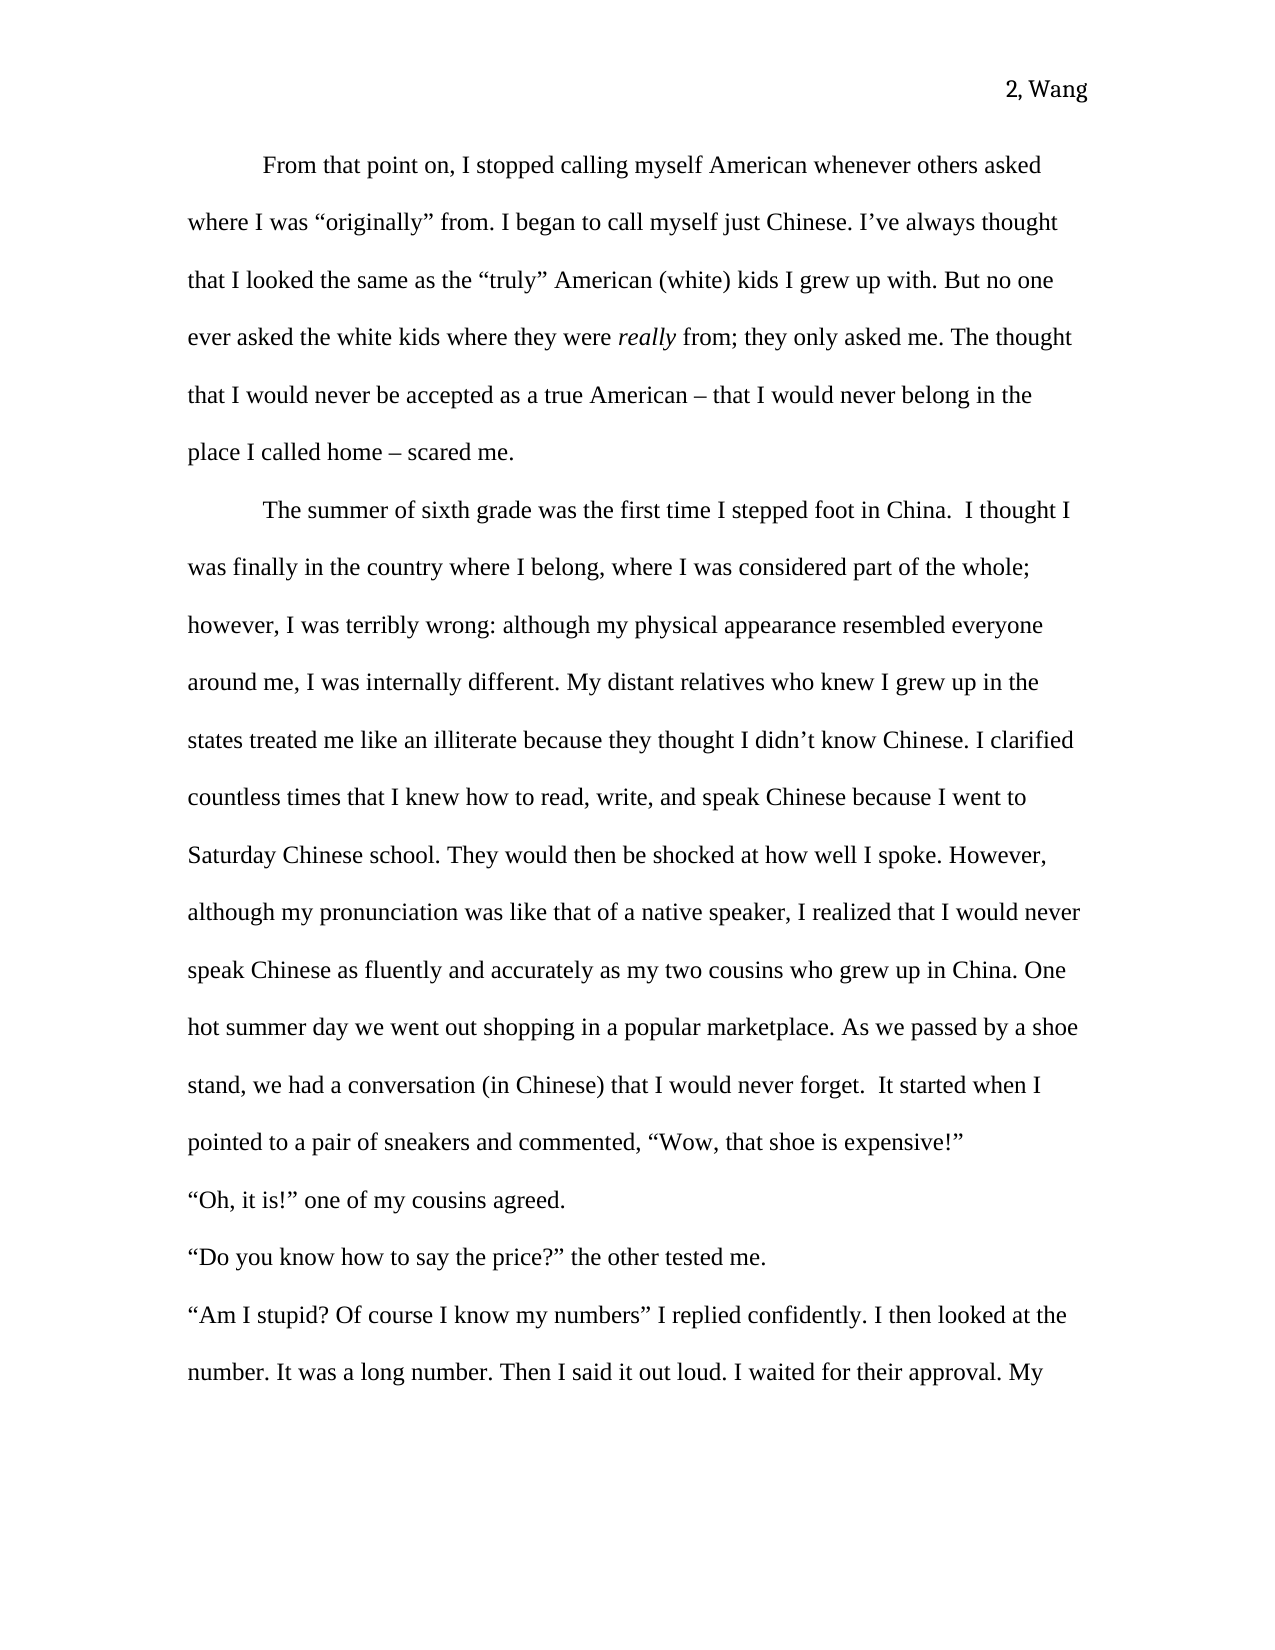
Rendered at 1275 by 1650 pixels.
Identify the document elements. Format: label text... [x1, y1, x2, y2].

text From that point on, I stopped calling myself American whenever others asked where I was “originally” from. I began to call myself just Chinese. I’ve always thought that I looked the same as the “truly” American (white) kids I grew up with. But no one ever asked the white kids where they were really from; they only asked me. The thought that I would never be accepted as a true American – that I would never belong in the place I called home – scared me. [187, 150, 1087, 466]
text “Do you know how to say the price?” the other tested me. [187, 1242, 1087, 1271]
text “Oh, it is!” one of my cousins agreed. [187, 1185, 1087, 1214]
text The summer of sixth grade was the first time I stepped foot in China. I thought I was finally in the country where I belong, where I was considered part of the whole; however, I was terribly wrong: although my physical appearance resembled everyone around me, I was internally different. My distant relatives who knew I grew up in the states treated me like an illiterate because they thought I didn’t know Chinese. I clarified countless times that I knew how to read, write, and speak Chinese because I went to Saturday Chinese school. They would then be shocked at how well I spoke. However, although my pronunciation was like that of a native speaker, I realized that I would never speak Chinese as fluently and accurately as my two cousins who grew up in China. One hot summer day we went out shopping in a popular marketplace. As we passed by a shoe stand, we had a conversation (in Chinese) that I would never forget. It started when I pointed to a pair of sneakers and commented, “Wow, that shoe is expensive!” [187, 495, 1087, 1156]
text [187, 1300, 1087, 1386]
